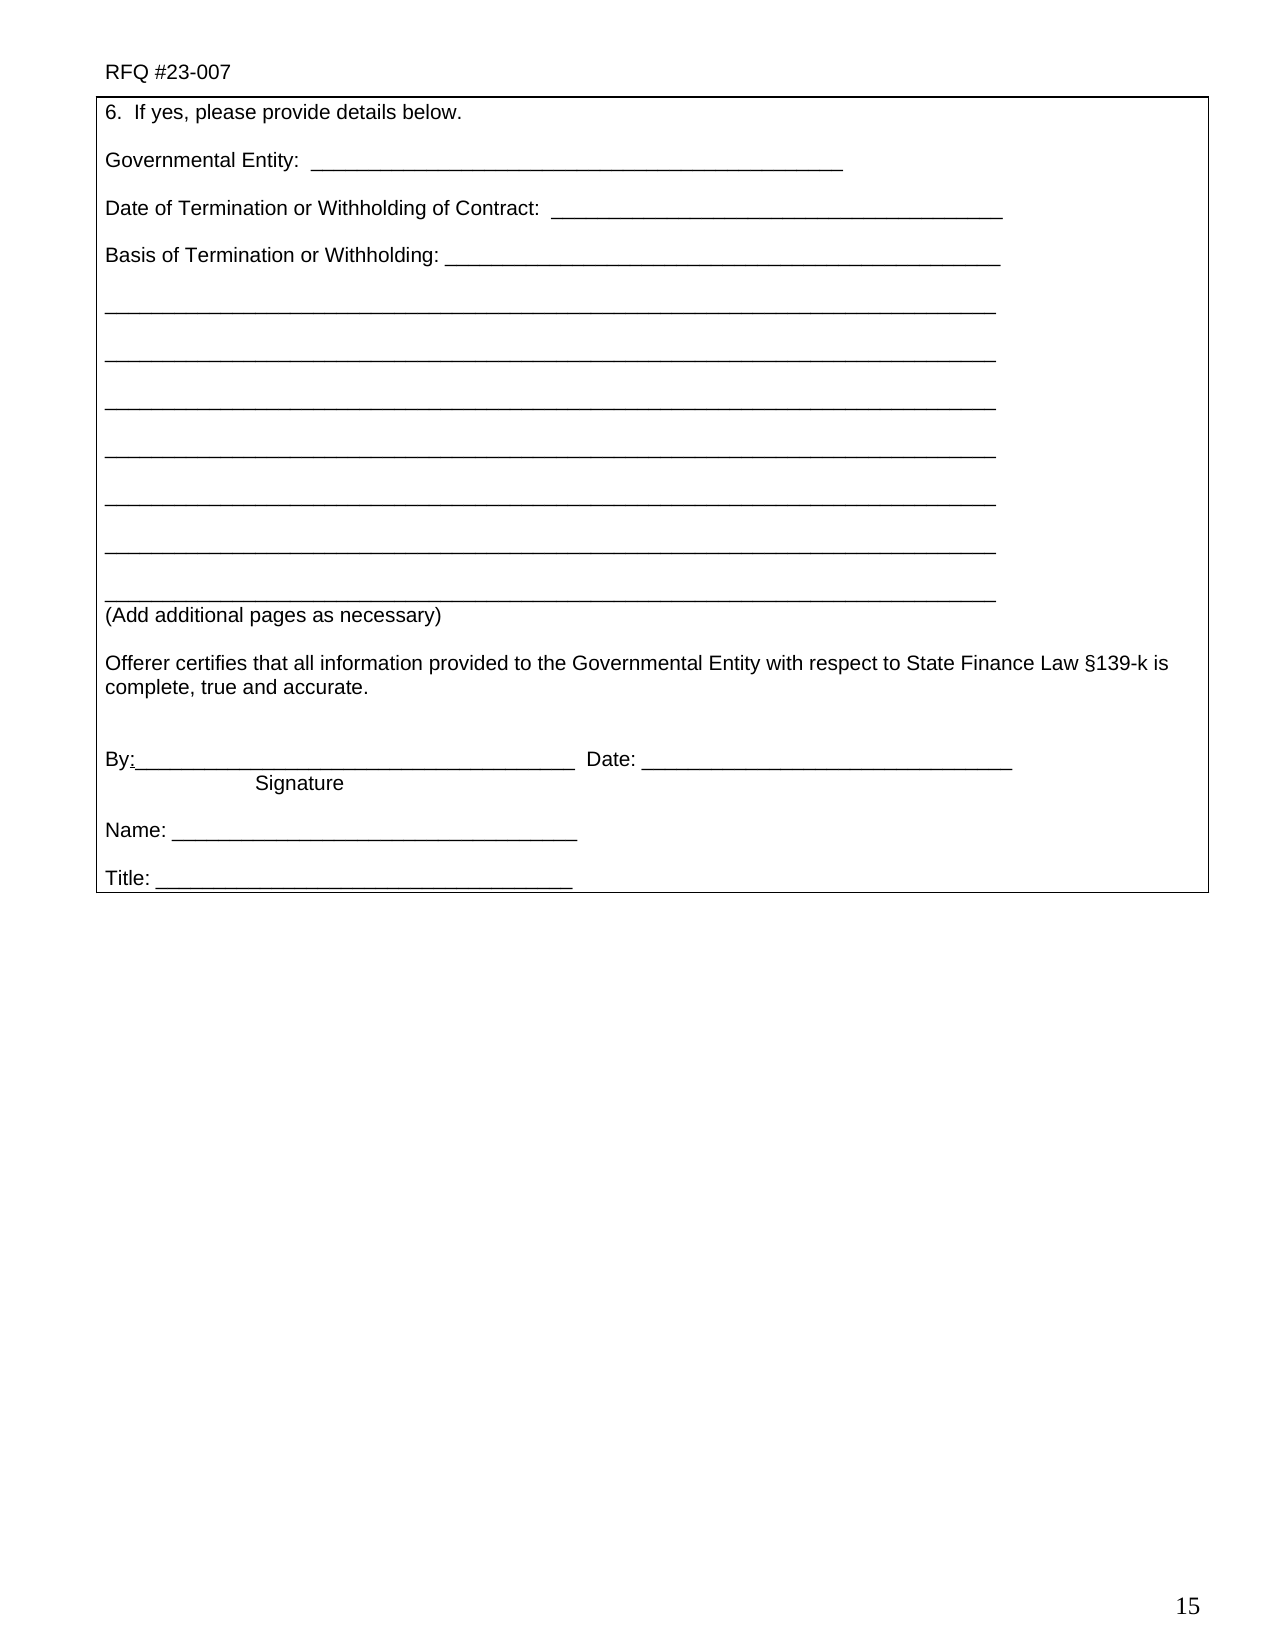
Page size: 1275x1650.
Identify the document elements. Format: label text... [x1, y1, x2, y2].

text _____________________________________________________________________________ [105, 387, 1200, 411]
text Offerer certifies that all information provided to the Governmental Entity with respect to State Finance Law §139-k is complete, true and accurate. [105, 651, 1200, 698]
text Date of Termination or Withholding of Contract: _______________________________________ [105, 195, 1200, 219]
text Name: ___________________________________ [105, 818, 1200, 842]
text 6. If yes, please provide details below. [97, 98, 1208, 123]
text _____________________________________________________________________________ [105, 291, 1200, 315]
text _____________________________________________________________________________ [105, 531, 1200, 555]
text Title: ____________________________________ [97, 863, 1208, 892]
text _____________________________________________________________________________ [105, 579, 1200, 603]
text Governmental Entity: ______________________________________________ [105, 147, 1200, 171]
text _____________________________________________________________________________ [105, 339, 1200, 363]
text (Add additional pages as necessary) [105, 603, 1200, 627]
text By:______________________________________ Date: ________________________________ [105, 746, 1200, 770]
text _____________________________________________________________________________ [105, 483, 1200, 507]
text _____________________________________________________________________________ [105, 435, 1200, 459]
text Signature [105, 770, 1200, 794]
text Basis of Termination or Withholding: ________________________________________________ [105, 243, 1200, 267]
